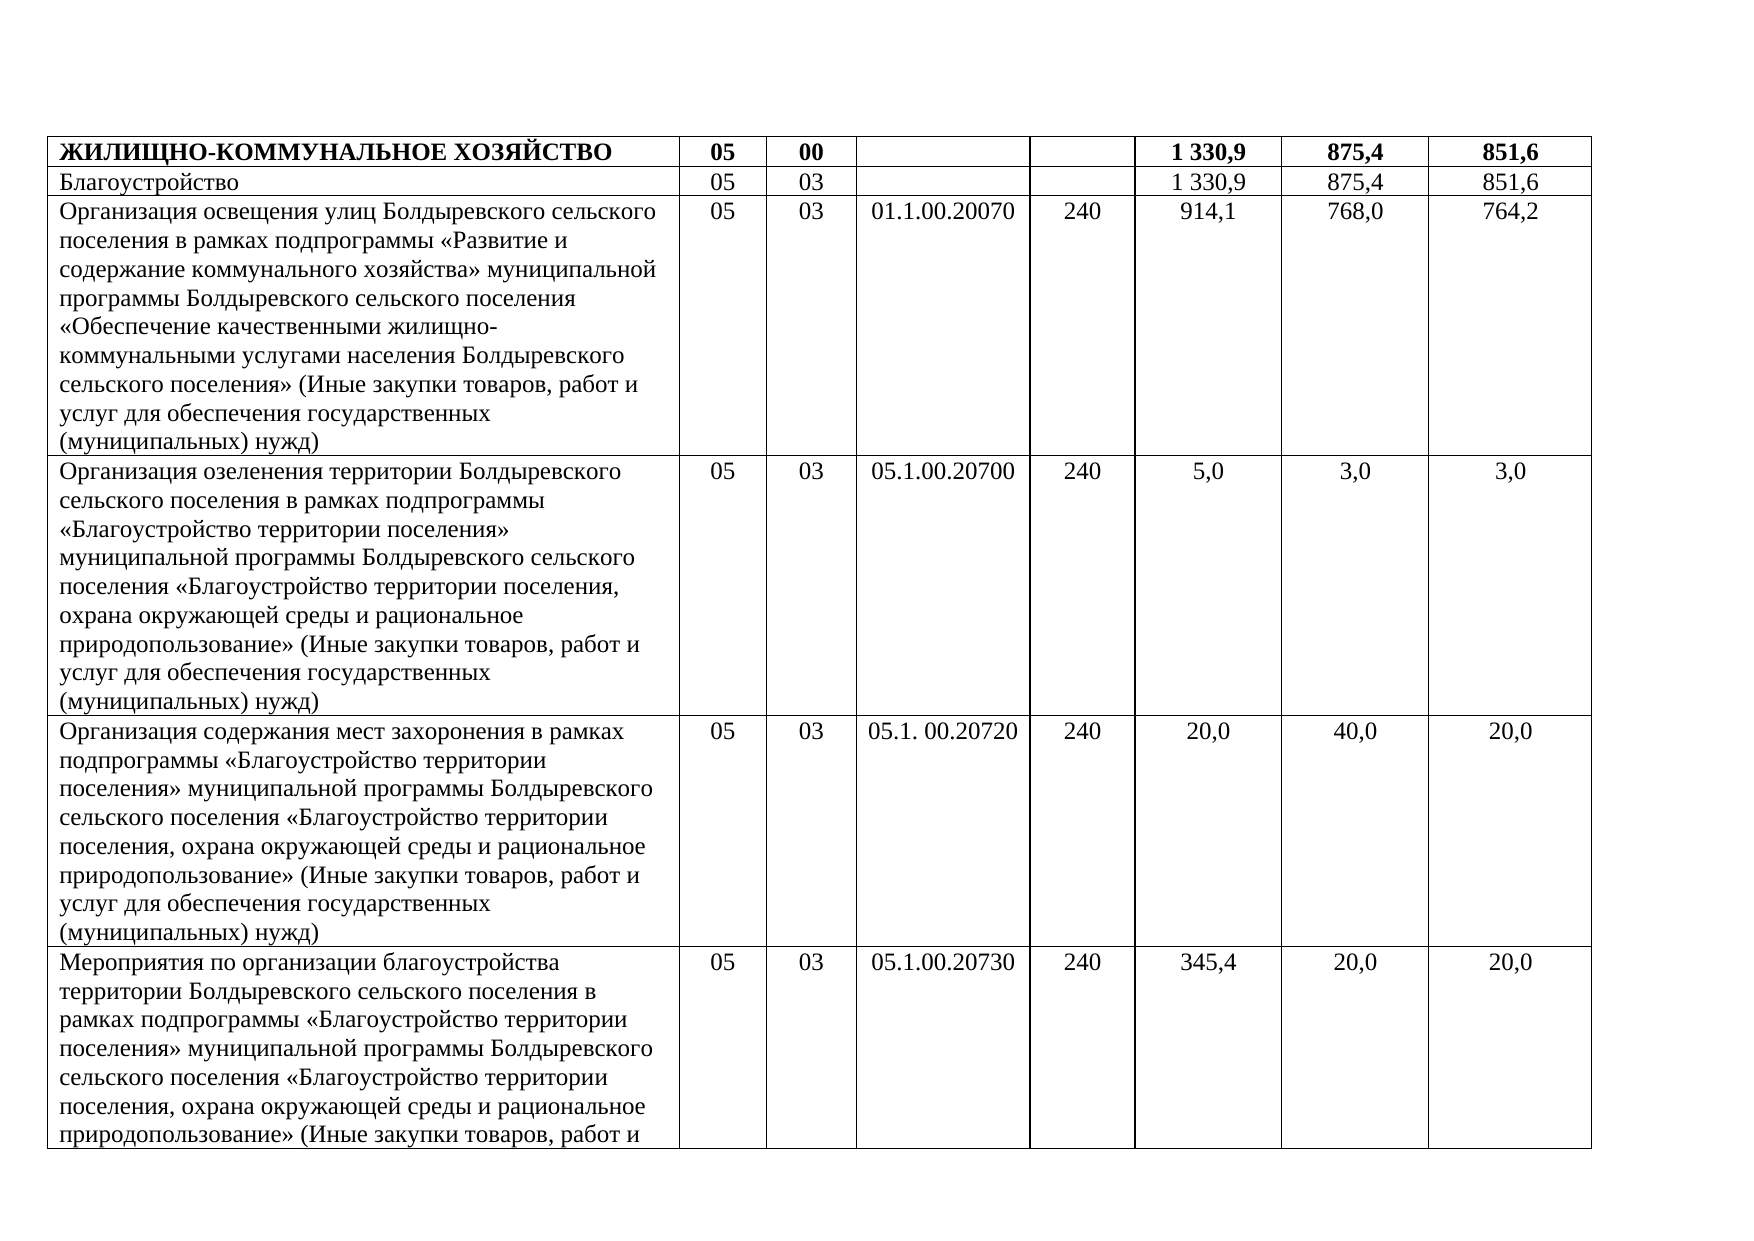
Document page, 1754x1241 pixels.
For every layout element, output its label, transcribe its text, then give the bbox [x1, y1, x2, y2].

table_cell 40,0 [1282, 716, 1428, 946]
table_cell 240 [1031, 196, 1134, 455]
table_cell 345,4 [1136, 947, 1281, 1148]
table_cell Организация озеленения территории Болдыревского сельского поселения в рамках подпрограммы «Благоустройство территории поселения» муниципальной программы Болдыревского сельского поселения «Благоустройство территории поселения, охрана окружающей среды и рациональное природопользование» (Иные закупки товаров, работ и услуг для обеспечения государственных (муниципальных) нужд) [48, 456, 679, 715]
table_cell 05.1. 00.20720 [857, 716, 1029, 946]
table_cell 768,0 [1282, 196, 1428, 455]
table_cell [857, 167, 1029, 195]
table_cell 05 [680, 167, 766, 195]
table_cell [857, 137, 1029, 166]
table_cell 03 [767, 716, 856, 946]
table_cell Организация содержания мест захоронения в рамках подпрограммы «Благоустройство территории поселения» муниципальной программы Болдыревского сельского поселения «Благоустройство территории поселения, охрана окружающей среды и рациональное природопользование» (Иные закупки товаров, работ и услуг для обеспечения государственных (муниципальных) нужд) [48, 716, 679, 946]
table_cell 05 [680, 196, 766, 455]
table_cell 03 [767, 947, 856, 1148]
table_cell 851,6 [1429, 167, 1591, 195]
table_cell [1031, 167, 1134, 195]
table_cell 875,4 [1282, 137, 1428, 166]
table_cell 20,0 [1429, 716, 1591, 946]
table_cell 3,0 [1282, 456, 1428, 715]
table_cell 03 [767, 167, 856, 195]
table_cell 20,0 [1282, 947, 1428, 1148]
table_cell 914,1 [1136, 196, 1281, 455]
table_cell 240 [1031, 716, 1134, 946]
table_cell ЖИЛИЩНО-КОММУНАЛЬНОЕ ХОЗЯЙСТВО [48, 137, 679, 166]
table_cell 1 330,9 [1136, 137, 1281, 166]
table_cell 875,4 [1282, 167, 1428, 195]
table_cell 05 [680, 947, 766, 1148]
table_cell 1 330,9 [1136, 167, 1281, 195]
table_cell 05 [680, 716, 766, 946]
table_cell Благоустройство [48, 167, 679, 195]
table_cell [48, 947, 679, 1148]
table_cell 764,2 [1429, 196, 1591, 455]
table_cell 05 [680, 456, 766, 715]
table_cell 03 [767, 196, 856, 455]
table_cell 851,6 [1429, 137, 1591, 166]
table_cell 20,0 [1429, 947, 1591, 1148]
table_cell 05.1.00.20700 [857, 456, 1029, 715]
table_cell 3,0 [1429, 456, 1591, 715]
table_cell Организация освещения улиц Болдыревского сельского поселения в рамках подпрограммы «Развитие и содержание коммунального хозяйства» муниципальной программы Болдыревского сельского поселения «Обеспечение качественными жилищно-коммунальными услугами населения Болдыревского сельского поселения» (Иные закупки товаров, работ и услуг для обеспечения государственных (муниципальных) нужд) [48, 196, 679, 455]
table_cell [1031, 137, 1134, 166]
table_cell 05.1.00.20730 [857, 947, 1029, 1148]
table_cell 240 [1031, 947, 1134, 1148]
table_cell 20,0 [1136, 716, 1281, 946]
table_cell 5,0 [1136, 456, 1281, 715]
table_cell 05 [680, 137, 766, 166]
table_cell 01.1.00.20070 [857, 196, 1029, 455]
table_cell 00 [767, 137, 856, 166]
table_cell 240 [1031, 456, 1134, 715]
table_cell 03 [767, 456, 856, 715]
